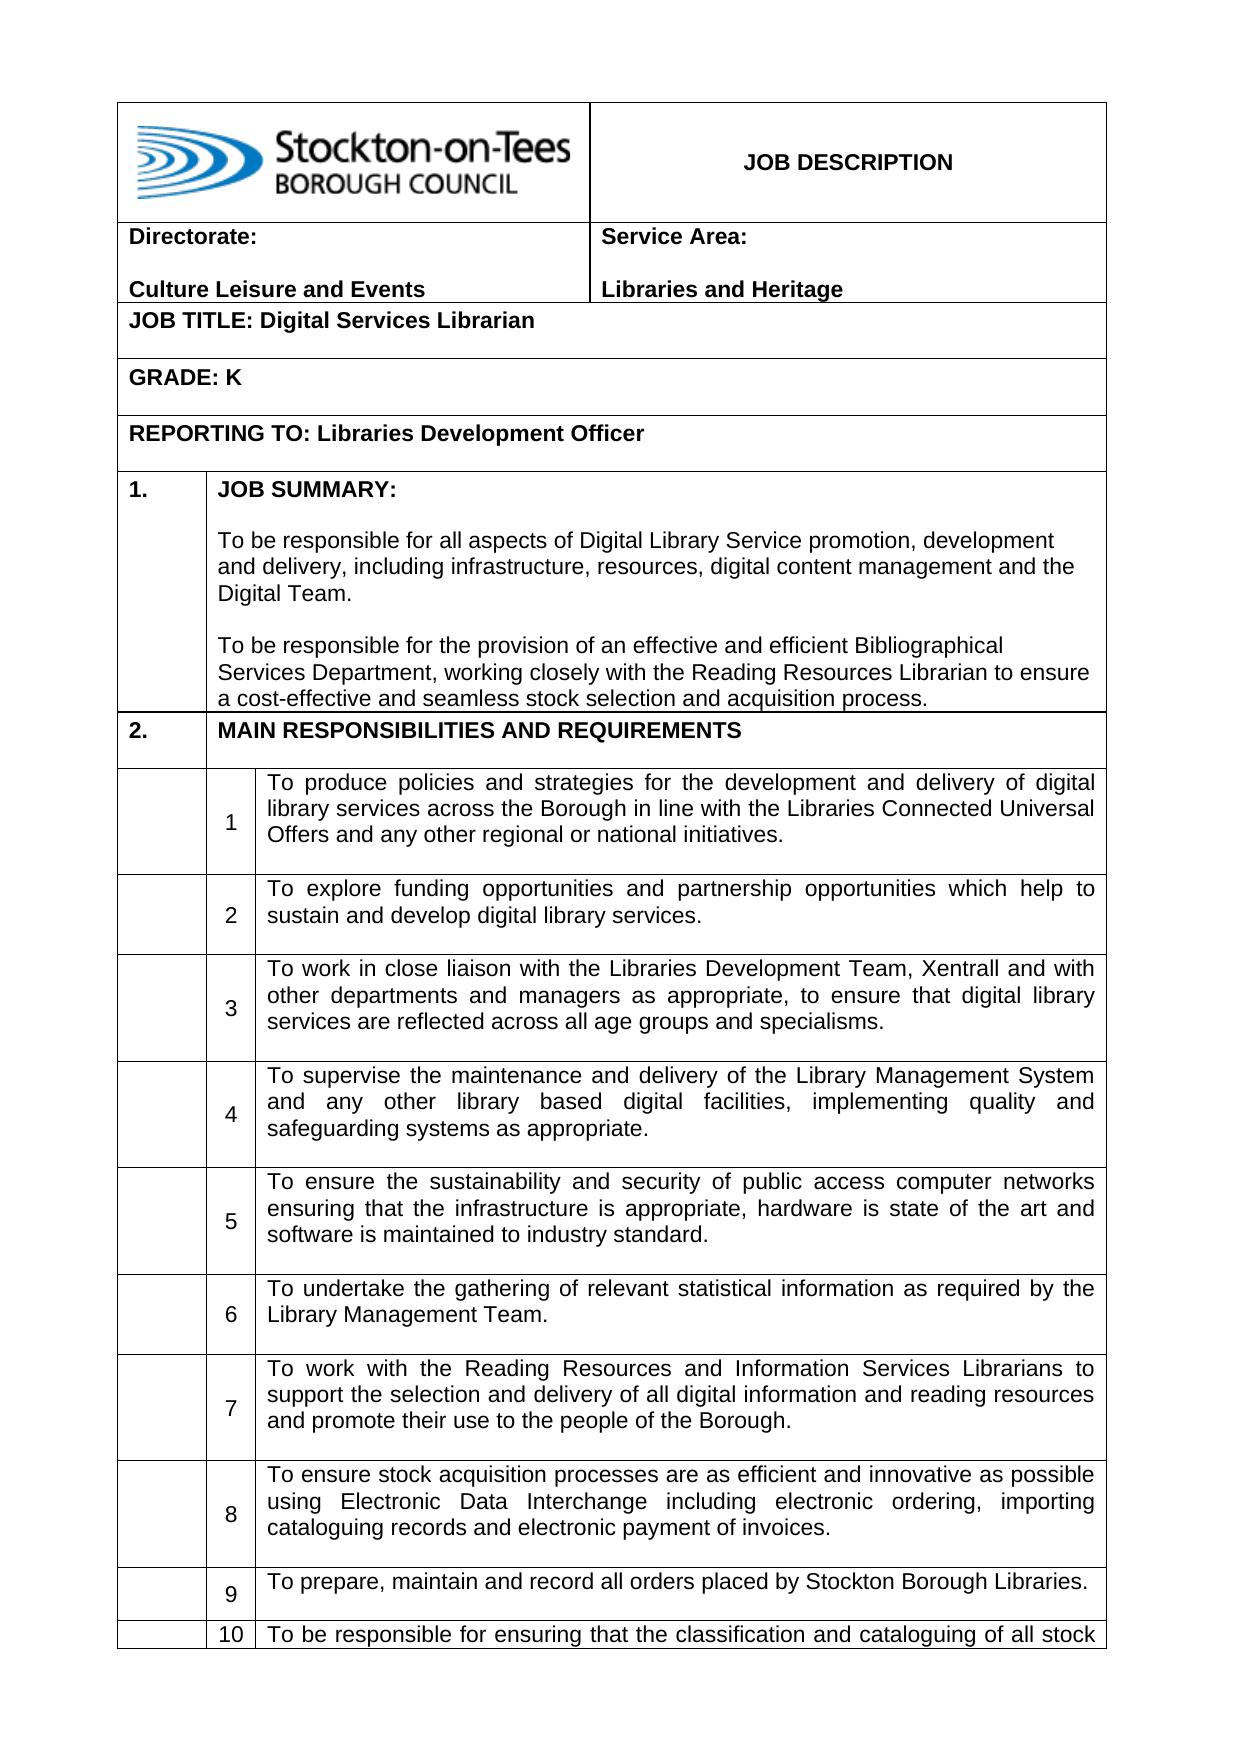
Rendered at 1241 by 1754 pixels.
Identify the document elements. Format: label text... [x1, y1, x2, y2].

table_cell [118, 875, 206, 954]
picture [137, 126, 571, 199]
table_cell [118, 1461, 206, 1567]
table_cell 4 [207, 1062, 255, 1167]
table_cell 1. [118, 472, 206, 711]
table_cell 10 [207, 1621, 255, 1648]
table_cell 2 [207, 875, 255, 954]
table_cell [118, 955, 206, 1061]
table_cell [118, 769, 206, 874]
table_cell Directorate: Culture Leisure and Events [118, 223, 589, 302]
table_cell To ensure the sustainability and security of public access computer networks ensuring that the infrastructure is appropriate, hardware is state of the art and software is maintained to industry standard. [256, 1168, 1106, 1274]
table_cell [118, 1275, 206, 1354]
table_cell To ensure stock acquisition processes are as efficient and innovative as possible using Electronic Data Interchange including electronic ordering, importing cataloguing records and electronic payment of invoices. [256, 1461, 1106, 1567]
table_header [118, 103, 589, 222]
table_cell GRADE: K [118, 359, 1106, 414]
table_header JOB DESCRIPTION [591, 103, 1106, 222]
table_cell 7 [207, 1355, 255, 1460]
table_cell 2. [118, 713, 206, 768]
table_cell [118, 1355, 206, 1460]
table_cell To prepare, maintain and record all orders placed by Stockton Borough Libraries. [256, 1568, 1106, 1620]
table_cell 1 [207, 769, 255, 874]
table_cell To work with the Reading Resources and Information Services Librarians to support the selection and delivery of all digital information and reading resources and promote their use to the people of the Borough. [256, 1355, 1106, 1460]
table_cell 6 [207, 1275, 255, 1354]
table_cell Service Area: Libraries and Heritage [591, 223, 1106, 302]
table_cell To undertake the gathering of relevant statistical information as required by the Library Management Team. [256, 1275, 1106, 1354]
table_cell 9 [207, 1568, 255, 1620]
table_cell [118, 1062, 206, 1167]
table_cell [118, 1621, 206, 1648]
table_cell To produce policies and strategies for the development and delivery of digital library services across the Borough in line with the Libraries Connected Universal Offers and any other regional or national initiatives. [256, 769, 1106, 874]
table_cell 5 [207, 1168, 255, 1274]
table_cell [118, 1568, 206, 1620]
table_cell JOB TITLE: Digital Services Librarian [118, 303, 1106, 358]
table_cell MAIN RESPONSIBILITIES AND REQUIREMENTS [207, 713, 1106, 768]
table_cell To explore funding opportunities and partnership opportunities which help to sustain and develop digital library services. [256, 875, 1106, 954]
table_cell To supervise the maintenance and delivery of the Library Management System and any other library based digital facilities, implementing quality and safeguarding systems as appropriate. [256, 1062, 1106, 1167]
table_cell [118, 1168, 206, 1274]
table_cell To work in close liaison with the Libraries Development Team, Xentrall and with other departments and managers as appropriate, to ensure that digital library services are reflected across all age groups and specialisms. [256, 955, 1106, 1061]
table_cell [256, 1621, 1106, 1648]
table_cell JOB SUMMARY: To be responsible for all aspects of Digital Library Service promotion, development and delivery, including infrastructure, resources, digital content management and the Digital Team. To be responsible for the provision of an effective and efficient Bibliographical Services Department, working closely with the Reading Resources Librarian to ensure a cost-effective and seamless stock selection and acquisition process. [207, 472, 1106, 711]
table_cell REPORTING TO: Libraries Development Officer [118, 416, 1106, 471]
table_cell 8 [207, 1461, 255, 1567]
table_cell 3 [207, 955, 255, 1061]
